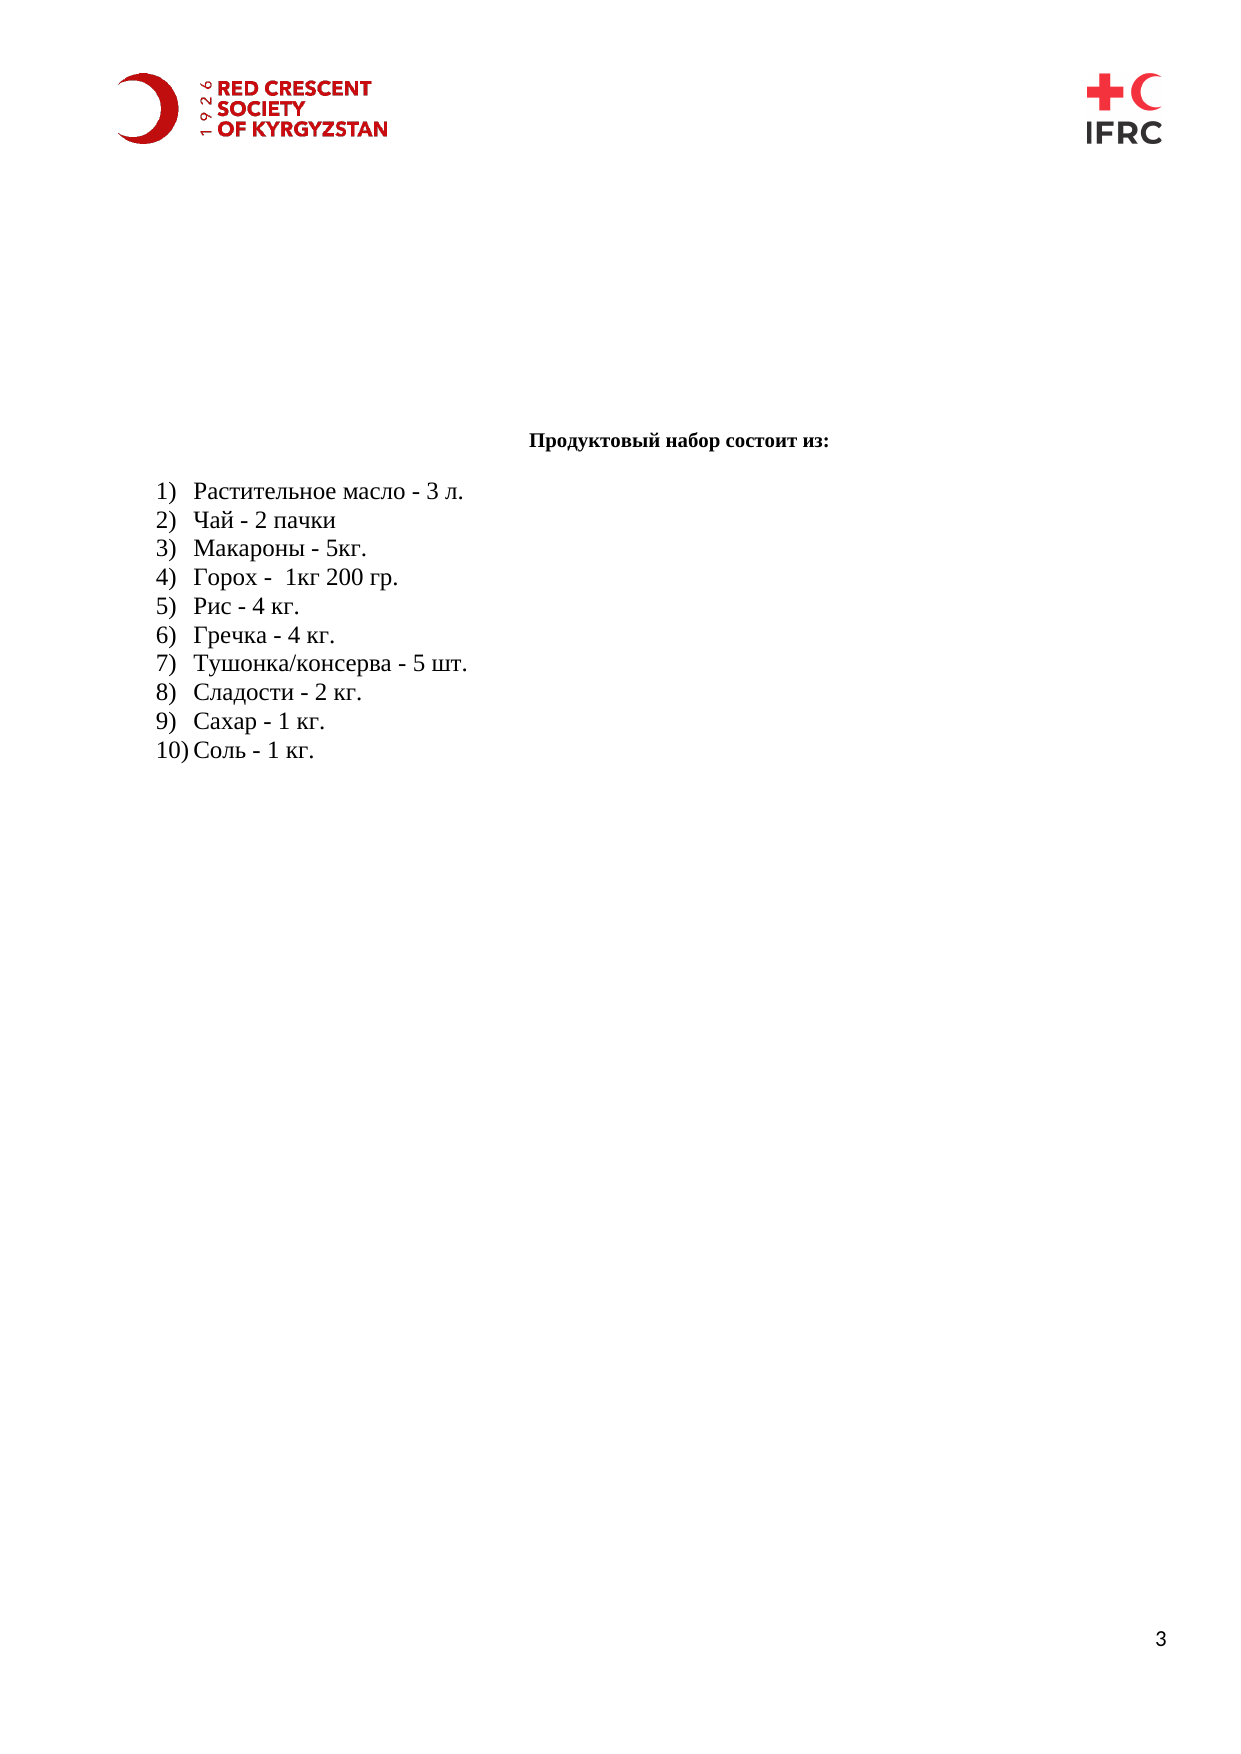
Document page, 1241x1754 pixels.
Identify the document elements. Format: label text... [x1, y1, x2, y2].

list Сладости - 2 кг. [156, 677, 1167, 706]
picture [1087, 73, 1162, 144]
list Сахар - 1 кг. [156, 706, 1167, 735]
list Соль - 1 кг. [156, 735, 1167, 763]
list Горох - 1кг 200 гр. [156, 562, 1167, 591]
list Гречка - 4 кг. [156, 620, 1167, 648]
list Тушонка/консерва - 5 шт. [156, 648, 1167, 677]
list Рис - 4 кг. [156, 591, 1167, 620]
picture [118, 73, 387, 144]
list Макароны - 5кг. [156, 533, 1167, 562]
list Растительное масло - 3 л. [156, 476, 1167, 505]
text Продуктовый набор состоит из: [118, 428, 1167, 452]
list Чай - 2 пачки [156, 505, 1167, 533]
